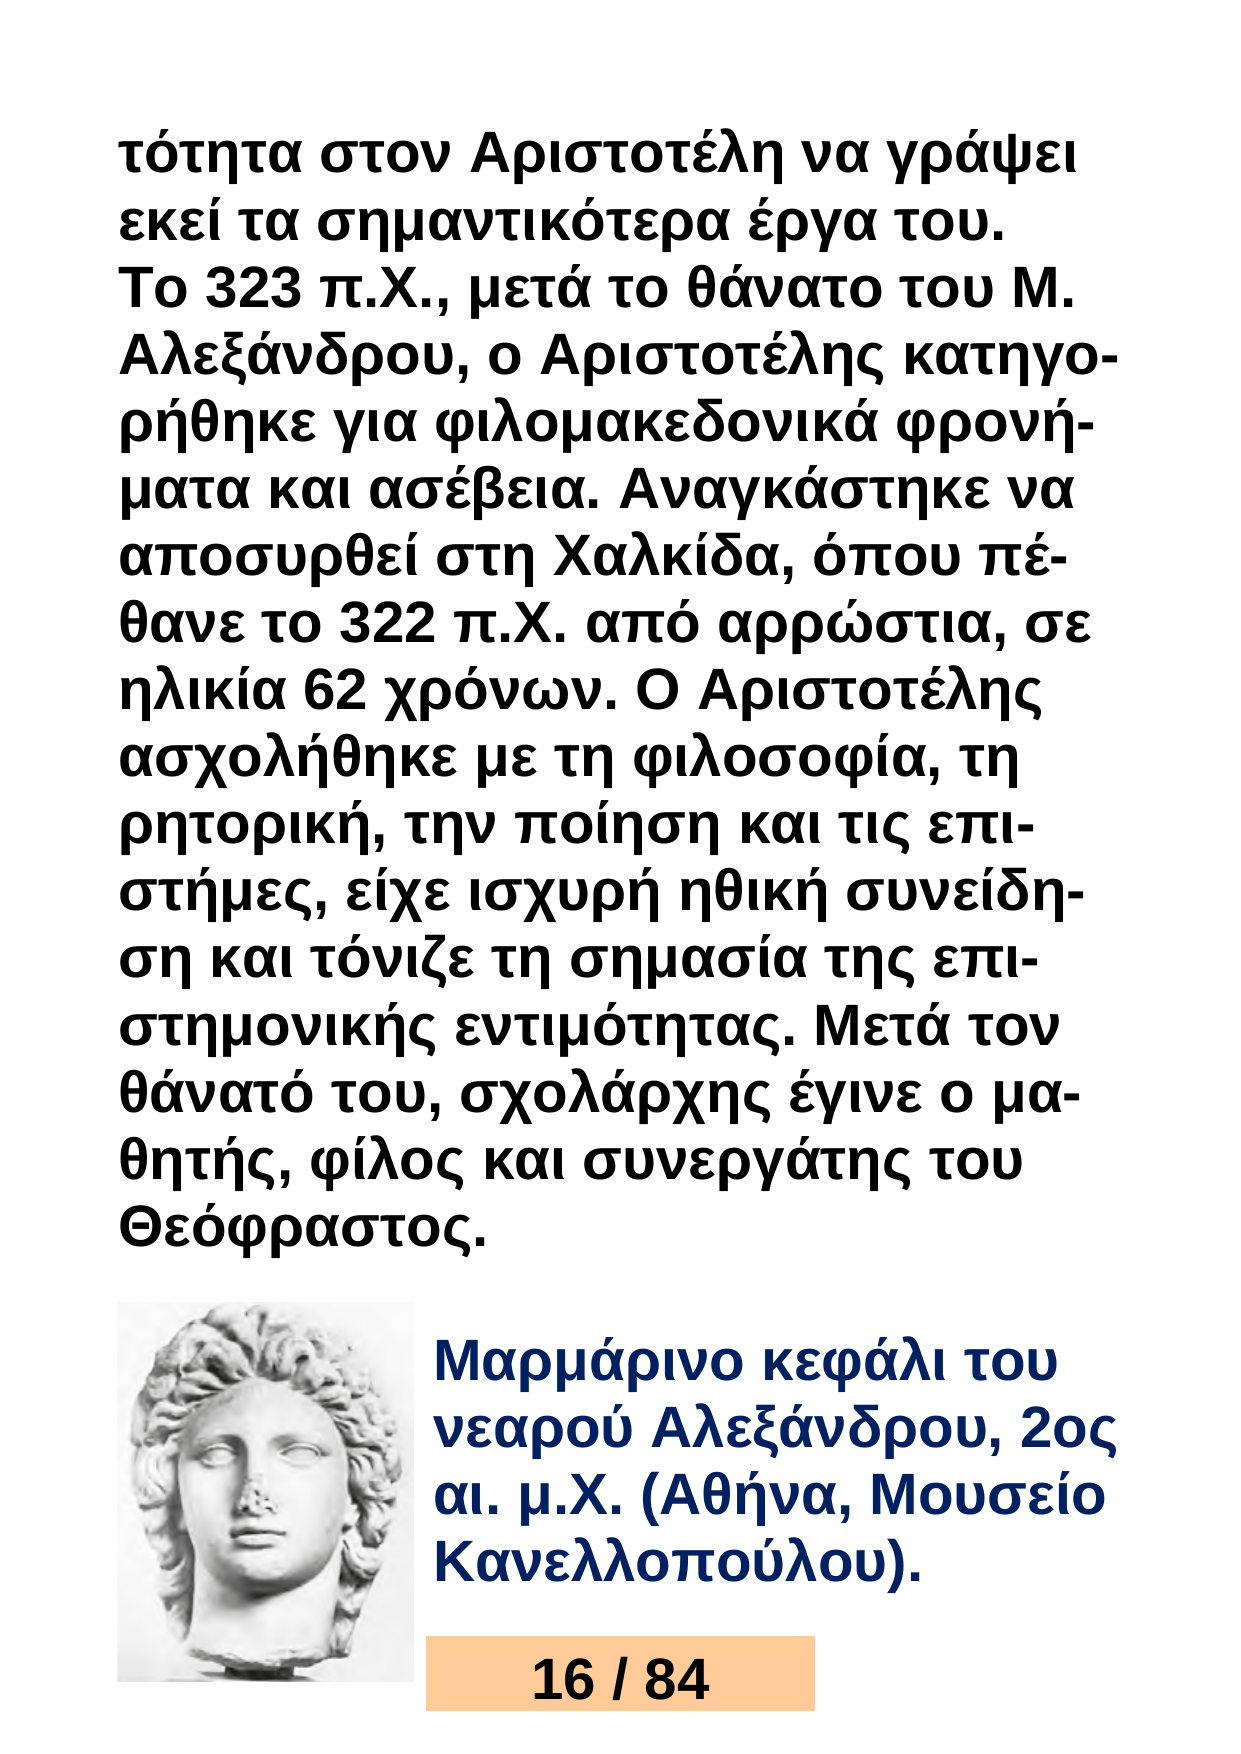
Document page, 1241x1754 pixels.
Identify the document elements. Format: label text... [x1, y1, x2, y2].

text Μαρμάρινο κεφάλι του νεαρού Αλεξάνδρου, 2ος αι. μ.Χ. (Αθήνα, Μουσείο Κανελλοπούλου). [414, 1326, 1122, 1594]
text Το 323 π.Χ., μετά το θάνατο του Μ. Αλεξάνδρου, ο Αριστοτέλης κατηγο- ρήθηκε για φιλομακεδονικά φρονή- ματα και ασέβεια. Αναγκάστηκε να αποσυρθεί στη Χαλκίδα, όπου πέ- θανε το 322 π.Χ. από αρρώστια, σε ηλικία 62 χρόνων. Ο Αριστοτέλης ασχολήθηκε με τη φιλοσοφία, τη ρητορική, την ποίηση και τις επι- στήμες, είχε ισχυρή ηθική συνείδη- ση και τόνιζε τη σημασία της επι- στημονικής εντιμότητας. Μετά τον θάνατό του, σχολάρχης έγινε ο μα- θητής, φίλος και συνεργάτης του Θεόφραστος. [118, 252, 1122, 1258]
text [118, 118, 1122, 252]
